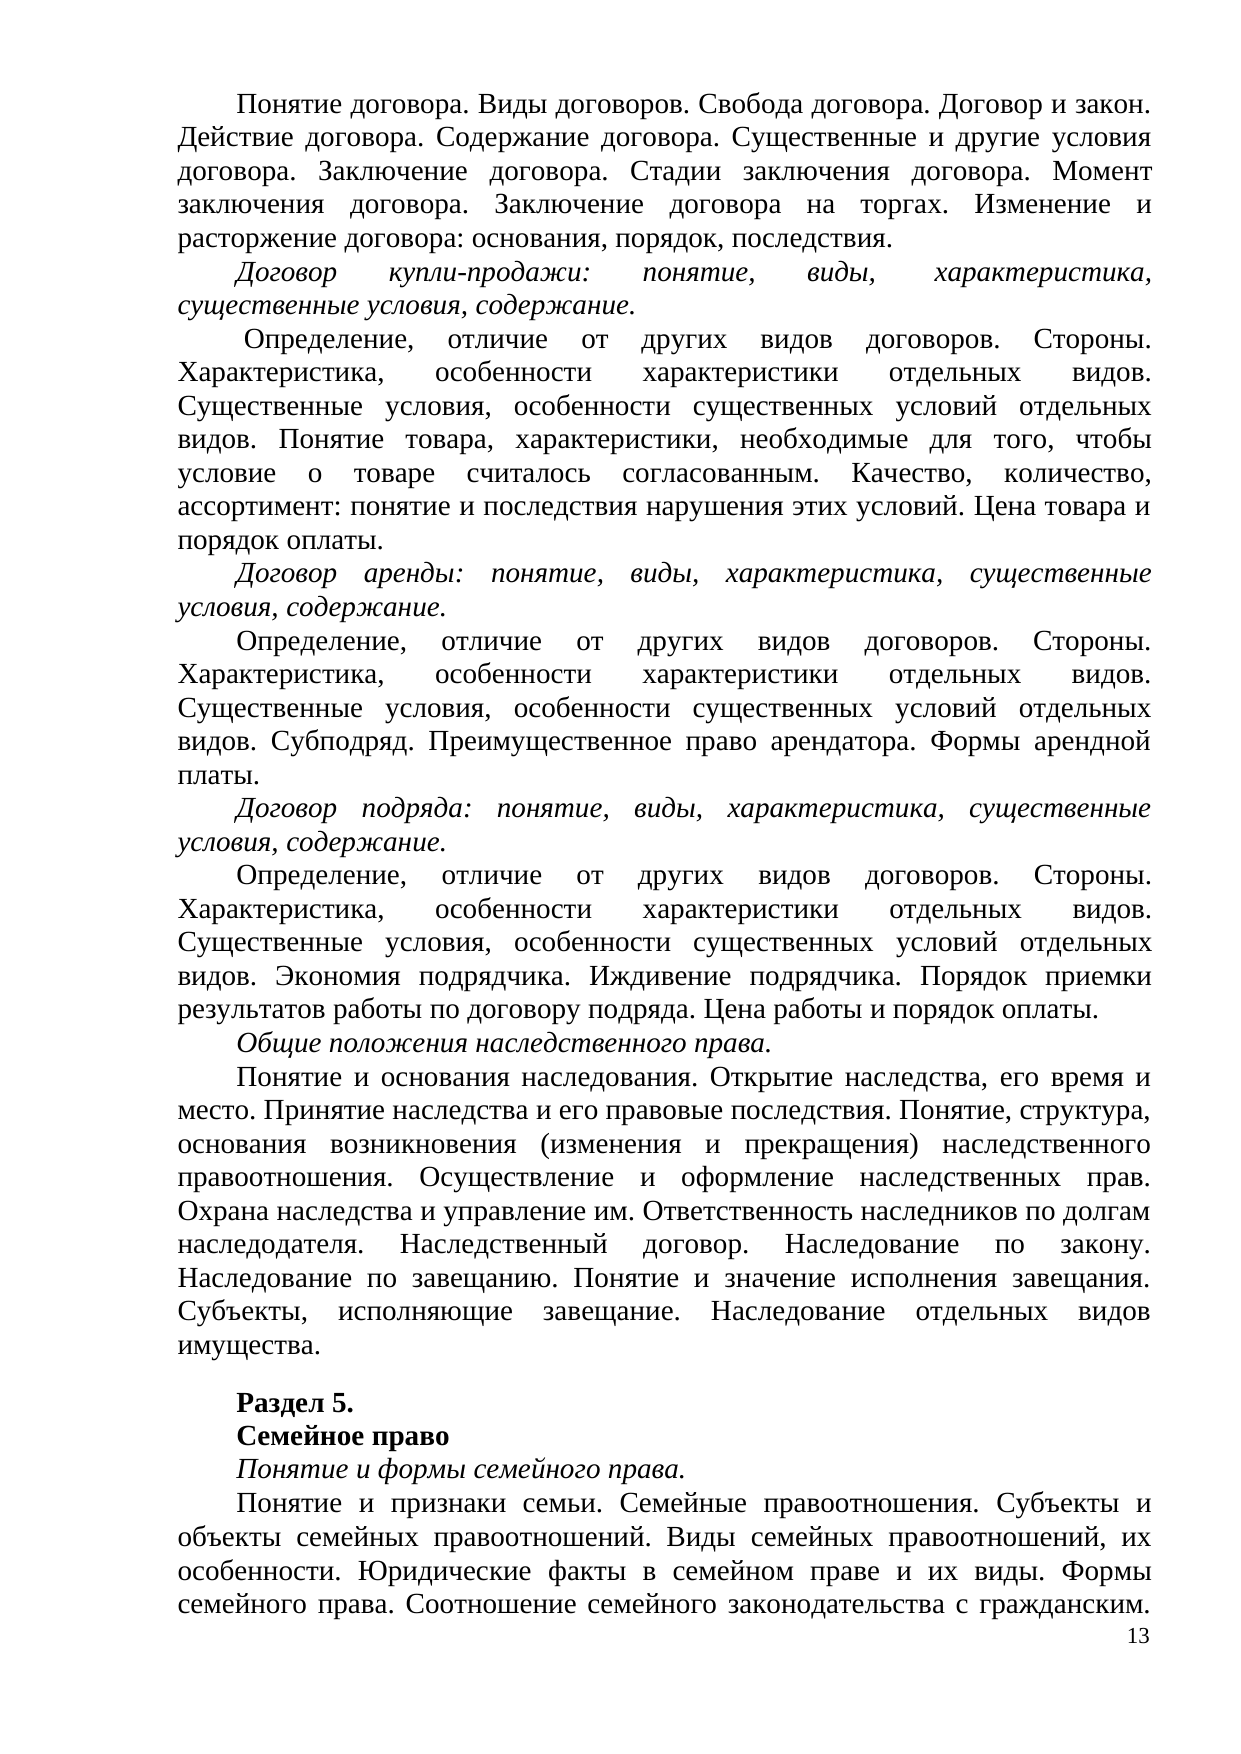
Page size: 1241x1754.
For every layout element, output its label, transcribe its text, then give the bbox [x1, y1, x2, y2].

text Определение, отличие от других видов договоров. Стороны. Характеристика, особенности характеристики отдельных видов. Существенные условия, особенности существенных условий отдельных видов. Экономия подрядчика. Иждивение подрядчика. Порядок приемки результатов работы по договору подряда. Цена работы и порядок оплаты. [177, 857, 1152, 1025]
text Понятие и основания наследования. Открытие наследства, его время и место. Принятие наследства и его правовые последствия. Понятие, структура, основания возникновения (изменения и прекращения) наследственного правоотношения. Осуществление и оформление наследственных прав. Охрана наследства и управление им. Ответственность наследников по долгам наследодателя. Наследственный договор. Наследование по закону. Наследование по завещанию. Понятие и значение исполнения завещания. Субъекты, исполняющие завещание. Наследование отдельных видов имущества. [177, 1059, 1152, 1361]
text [177, 1486, 1152, 1620]
subtitle Раздел 5. [236, 1386, 1190, 1419]
text Договор аренды: понятие, виды, характеристика, существенные условия, содержание. [177, 556, 1152, 623]
text Определение, отличие от других видов договоров. Стороны. Характеристика, особенности характеристики отдельных видов. Существенные условия, особенности существенных условий отдельных видов. Понятие товара, характеристики, необходимые для того, чтобы условие о товаре считалось согласованным. Качество, количество, ассортимент: понятие и последствия нарушения этих условий. Цена товара и порядок оплаты. [177, 321, 1152, 556]
text Понятие договора. Виды договоров. Свобода договора. Договор и закон. Действие договора. Содержание договора. Существенные и другие условия договора. Заключение договора. Стадии заключения договора. Момент заключения договора. Заключение договора на торгах. Изменение и расторжение договора: основания, порядок, последствия. [177, 86, 1152, 254]
text Общие положения наследственного права. [177, 1025, 1152, 1059]
text Семейное право [236, 1419, 1190, 1452]
text Определение, отличие от других видов договоров. Стороны. Характеристика, особенности характеристики отдельных видов. Существенные условия, особенности существенных условий отдельных видов. Субподряд. Преимущественное право арендатора. Формы арендной платы. [177, 623, 1152, 790]
text Договор подряда: понятие, виды, характеристика, существенные условия, содержание. [177, 790, 1151, 857]
text Договор купли-продажи: понятие, виды, характеристика, существенные условия, содержание. [177, 254, 1152, 321]
text Понятие и формы семейного права. [236, 1452, 1190, 1486]
